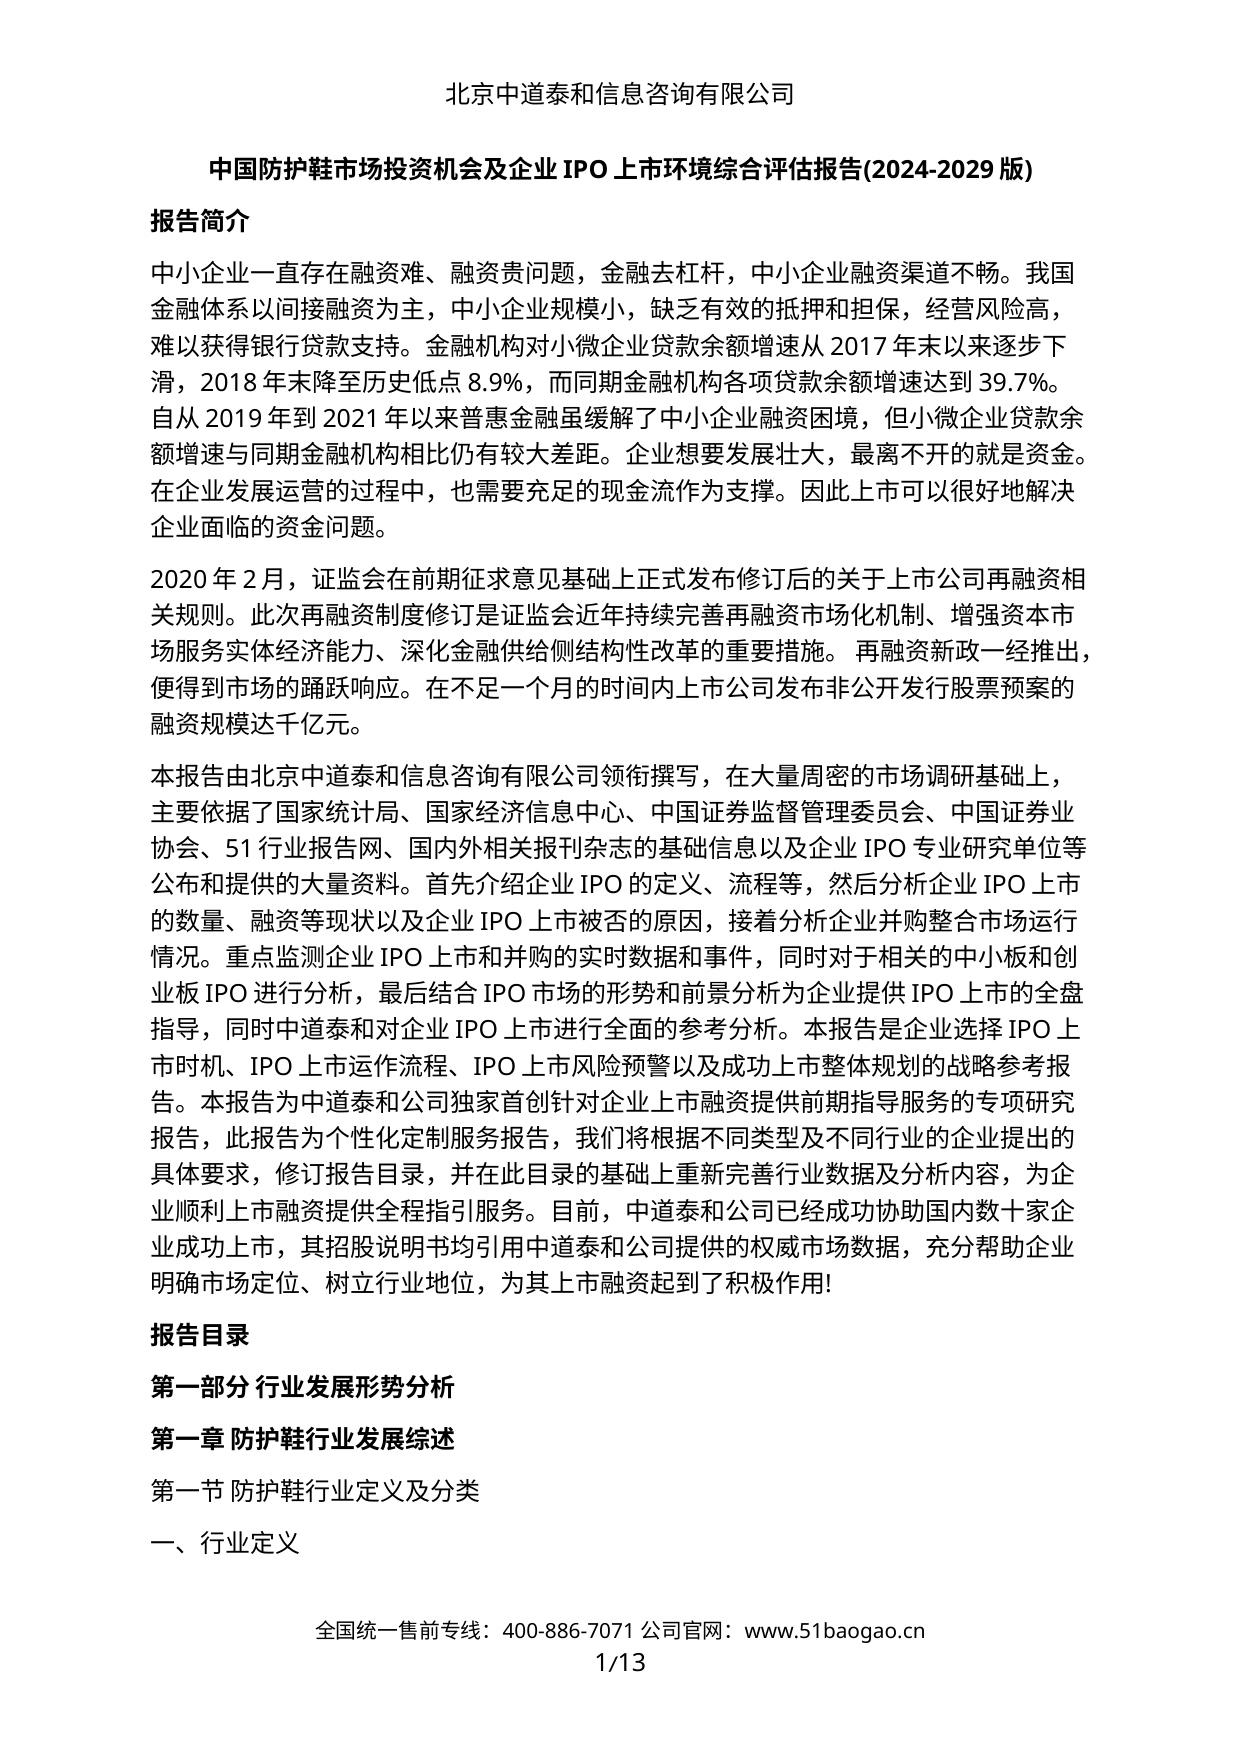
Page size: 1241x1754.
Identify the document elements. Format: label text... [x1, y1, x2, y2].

text 第一章 防护鞋行业发展综述 [150, 1419, 1090, 1456]
text 第一部分 行业发展形势分析 [150, 1367, 1090, 1404]
text 一、行业定义 [150, 1523, 1090, 1559]
text 2020年2月，证监会在前期征求意见基础上正式发布修订后的关于上市公司再融资相关规则。此次再融资制度修订是证监会近年持续完善再融资市场化机制、增强资本市场服务实体经济能力、深化金融供给侧结构性改革的重要措施。 再融资新政一经推出，便得到市场的踊跃响应。在不足一个月的时间内上市公司发布非公开发行股票预案的融资规模达千亿元。 [150, 559, 1090, 741]
text 第一节 防护鞋行业定义及分类 [150, 1471, 1090, 1507]
text 中小企业一直存在融资难、融资贵问题，金融去杠杆，中小企业融资渠道不畅。我国金融体系以间接融资为主，中小企业规模小，缺乏有效的抵押和担保，经营风险高，难以获得银行贷款支持。金融机构对小微企业贷款余额增速从2017年末以来逐步下滑，2018年末降至历史低点8.9%，而同期金融机构各项贷款余额增速达到39.7%。自从2019年到2021年以来普惠金融虽缓解了中小企业融资困境，但小微企业贷款余额增速与同期金融机构相比仍有较大差距。企业想要发展壮大，最离不开的就是资金。在企业发展运营的过程中，也需要充足的现金流作为支撑。因此上市可以很好地解决企业面临的资金问题。 [150, 254, 1090, 544]
text 报告简介 [150, 202, 1090, 238]
text 报告目录 [150, 1316, 1090, 1352]
text 中国防护鞋市场投资机会及企业IPO上市环境综合评估报告(2024-2029版) [150, 150, 1090, 186]
text 本报告由北京中道泰和信息咨询有限公司领衔撰写，在大量周密的市场调研基础上，主要依据了国家统计局、国家经济信息中心、中国证券监督管理委员会、中国证券业协会、51行业报告网、国内外相关报刊杂志的基础信息以及企业IPO专业研究单位等公布和提供的大量资料。首先介绍企业IPO的定义、流程等，然后分析企业IPO上市的数量、融资等现状以及企业IPO上市被否的原因，接着分析企业并购整合市场运行情况。重点监测企业IPO上市和并购的实时数据和事件，同时对于相关的中小板和创业板IPO进行分析，最后结合IPO市场的形势和前景分析为企业提供IPO上市的全盘指导，同时中道泰和对企业IPO上市进行全面的参考分析。本报告是企业选择IPO上市时机、IPO上市运作流程、IPO上市风险预警以及成功上市整体规划的战略参考报告。本报告为中道泰和公司独家首创针对企业上市融资提供前期指导服务的专项研究报告，此报告为个性化定制服务报告，我们将根据不同类型及不同行业的企业提出的具体要求，修订报告目录，并在此目录的基础上重新完善行业数据及分析内容，为企业顺利上市融资提供全程指引服务。目前，中道泰和公司已经成功协助国内数十家企业成功上市，其招股说明书均引用中道泰和公司提供的权威市场数据，充分帮助企业明确市场定位、树立行业地位，为其上市融资起到了积极作用! [150, 756, 1090, 1300]
